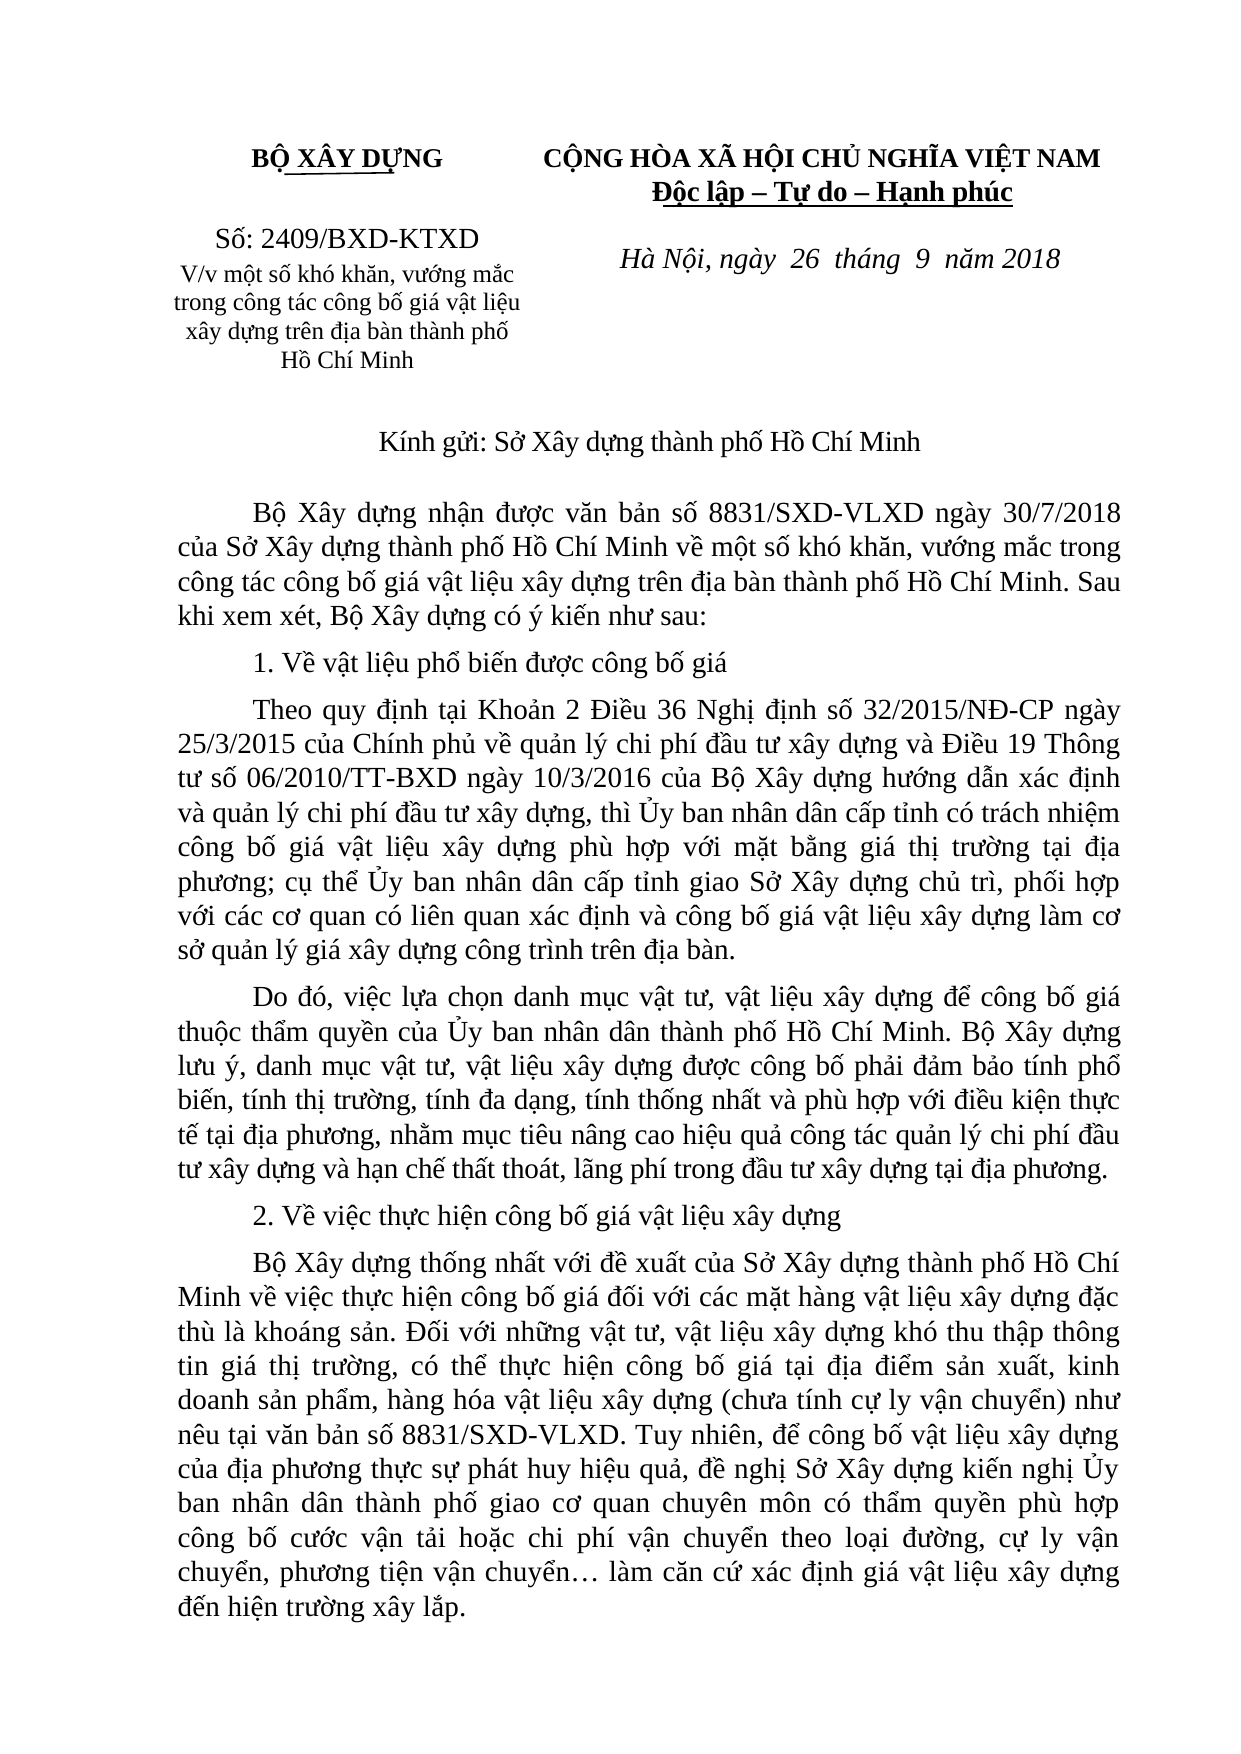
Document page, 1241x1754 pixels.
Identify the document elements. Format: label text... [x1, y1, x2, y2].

text Theo quy định tại Khoản 2 Điều 36 Nghị định số 32/2015/NĐ-CP ngày 25/3/2015 của Chính phủ về quản lý chi phí đầu tư xây dựng và Điều 19 Thông tư số 06/2010/TT-BXD ngày 10/3/2016 của Bộ Xây dựng hướng dẫn xác định và quản lý chi phí đầu tư xây dựng, thì Ủy ban nhân dân cấp tỉnh có trách nhiệm công bố giá vật liệu xây dựng phù hợp với mặt bằng giá thị trường tại địa phương; cụ thể Ủy ban nhân dân cấp tỉnh giao Sở Xây dựng chủ trì, phối hợp với các cơ quan có liên quan xác định và công bố giá vật liệu xây dựng làm cơ sở quản lý giá xây dựng công trình trên địa bàn. [177, 692, 1122, 967]
text 2. Về việc thực hiện công bố giá vật liệu xây dựng [177, 1198, 1122, 1232]
text Do đó, việc lựa chọn danh mục vật tư, vật liệu xây dựng để công bố giá thuộc thẩm quyền của Ủy ban nhân dân thành phố Hồ Chí Minh. Bộ Xây dựng lưu ý, danh mục vật tư, vật liệu xây dựng được công bố phải đảm bảo tính phổ biến, tính thị trường, tính đa dạng, tính thống nhất và phù hợp với điều kiện thực tế tại địa phương, nhằm mục tiêu nâng cao hiệu quả công tác quản lý chi phí đầu tư xây dựng và hạn chế thất thoát, lãng phí trong đầu tư xây dựng tại địa phương. [177, 979, 1122, 1185]
text Kính gửi: Sở Xây dựng thành phố Hồ Chí Minh [177, 424, 1122, 457]
text Bộ Xây dựng nhận được văn bản số 8831/SXD-VLXD ngày 30/7/2018 của Sở Xây dựng thành phố Hồ Chí Minh về một số khó khăn, vướng mắc trong công tác công bố giá vật liệu xây dựng trên địa bàn thành phố Hồ Chí Minh. Sau khi xem xét, Bộ Xây dựng có ý kiến như sau: [177, 495, 1122, 632]
text Bộ Xây dựng thống nhất với đề xuất của Sở Xây dựng thành phố Hồ Chí Minh về việc thực hiện công bố giá đối với các mặt hàng vật liệu xây dựng đặc thù là khoáng sản. Đối với những vật tư, vật liệu xây dựng khó thu thập thông tin giá thị trường, có thể thực hiện công bố giá tại địa điểm sản xuất, kinh doanh sản phẩm, hàng hóa vật liệu xây dựng (chưa tính cự ly vận chuyển) như nêu tại văn bản số 8831/SXD-VLXD. Tuy nhiên, để công bố vật liệu xây dựng của địa phương thực sự phát huy hiệu quả, đề nghị Sở Xây dựng kiến nghị Ủy ban nhân dân thành phố giao cơ quan chuyên môn có thẩm quyền phù hợp công bố cước vận tải hoặc chi phí vận chuyển theo loại đường, cự ly vận chuyển, phương tiện vận chuyển… làm căn cứ xác định giá vật liệu xây dựng đến hiện trường xây lắp. [177, 1245, 1122, 1623]
text 1. Về vật liệu phổ biến được công bố giá [177, 645, 1122, 679]
table_header CỘNG HÒA XÃ HỘI CHỦ NGHĨA VIỆT NAM Độc lập – Tự do – Hạnh phúc Hà Nội, ngày 26 tháng 9 năm 2018 [532, 139, 1137, 374]
table_header BỘ XÂY DỰNG Số: 2409/BXD-KTXD V/v một số khó khăn, vướng mắc trong công tác công bố giá vật liệu xây dựng trên địa bàn thành phố Hồ Chí Minh [163, 139, 532, 374]
